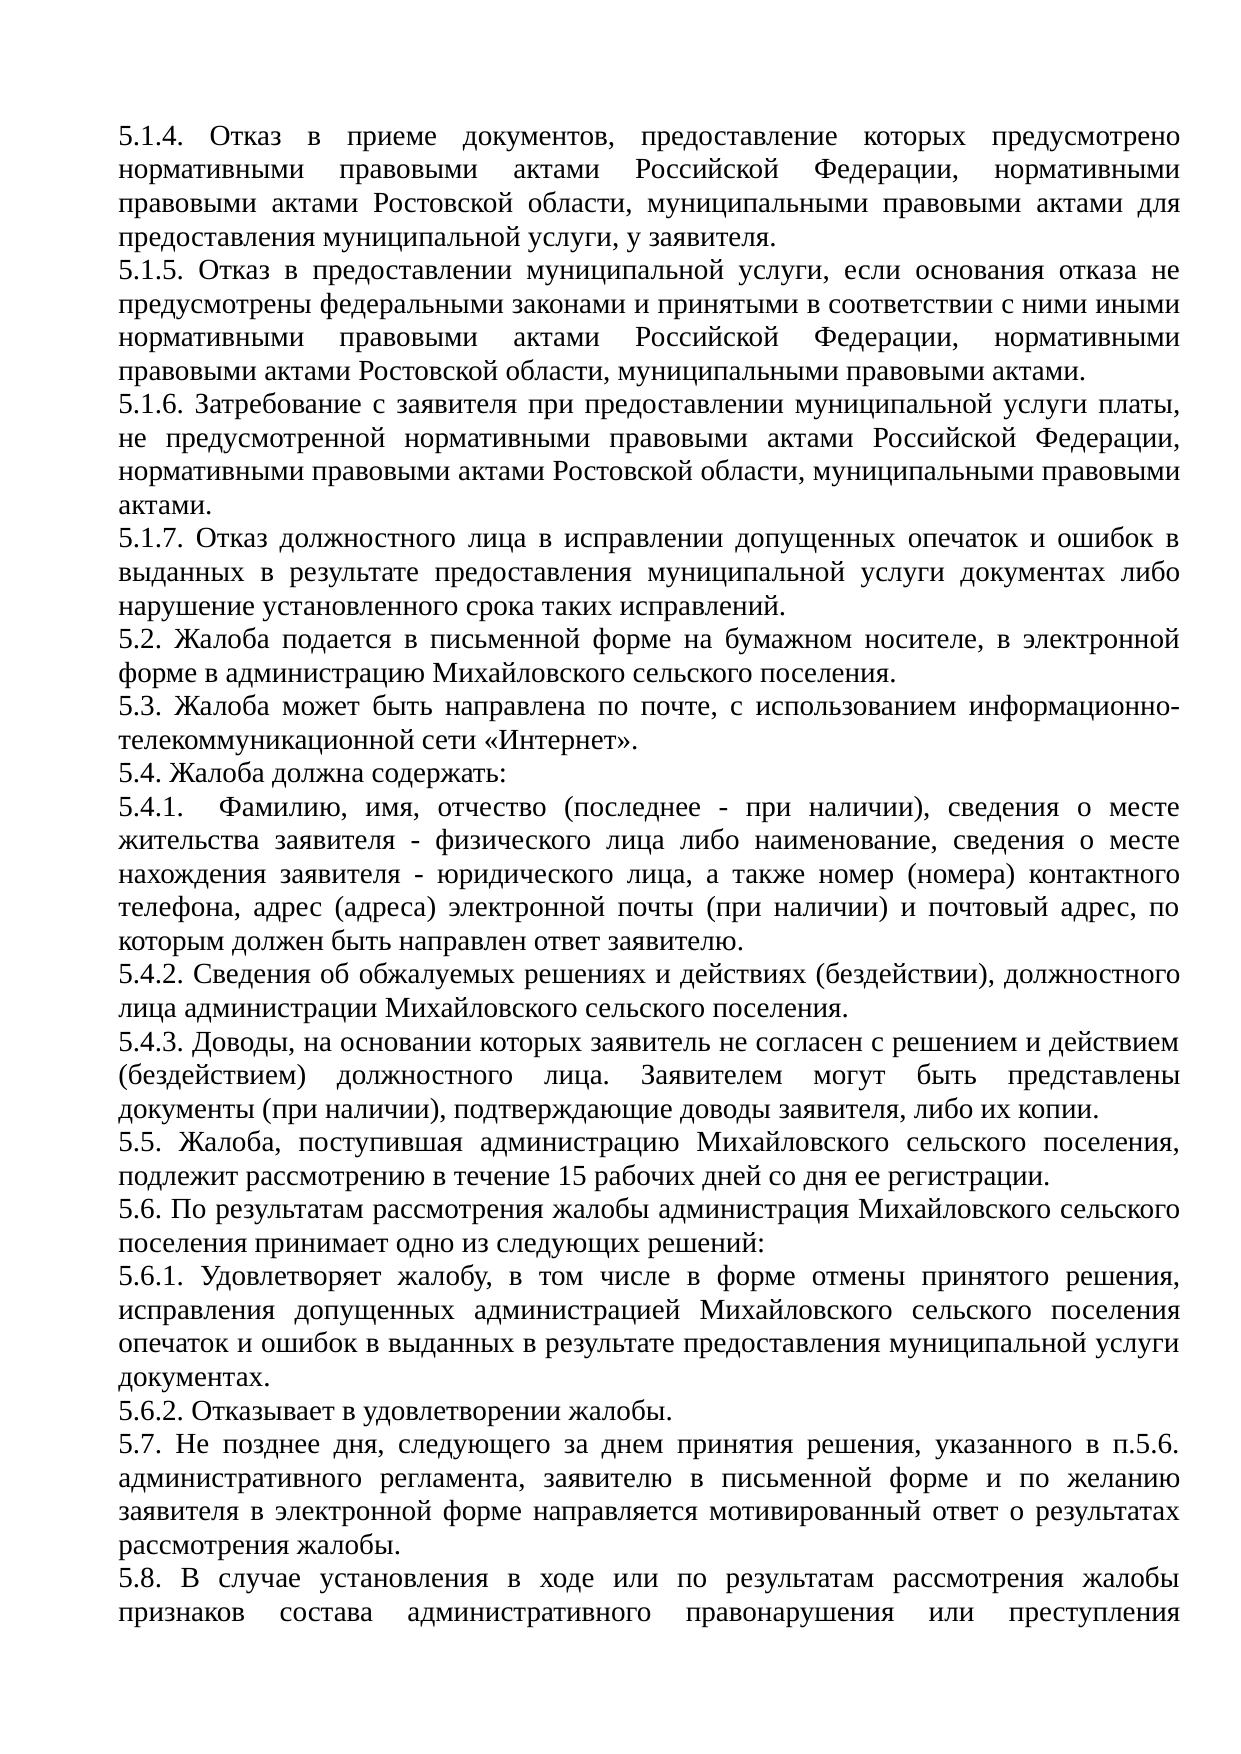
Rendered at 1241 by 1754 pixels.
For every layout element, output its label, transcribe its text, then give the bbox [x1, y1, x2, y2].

text 5.6.1. Удовлетворяет жалобу, в том числе в форме отмены принятого решения, исправления допущенных администрацией Михайловского сельского поселения опечаток и ошибок в выданных в результате предоставления муниципальной услуги документах. [118, 1258, 1181, 1393]
text 5.3. Жалоба может быть направлена по почте, с использованием информационно-телекоммуникационной сети «Интернет». [118, 688, 1181, 755]
text 5.5. Жалоба, поступившая администрацию Михайловского сельского поселения, подлежит рассмотрению в течение 15 рабочих дней со дня ее регистрации. [118, 1124, 1181, 1191]
text 5.1.4. Отказ в приеме документов, предоставление которых предусмотрено нормативными правовыми актами Российской Федерации, нормативными правовыми актами Ростовской области, муниципальными правовыми актами для предоставления муниципальной услуги, у заявителя. [118, 118, 1181, 252]
text 5.2. Жалоба подается в письменной форме на бумажном носителе, в электронной форме в администрацию Михайловского сельского поселения. [118, 621, 1181, 688]
text 5.4. Жалоба должна содержать: [118, 755, 1181, 789]
text 5.4.3. Доводы, на основании которых заявитель не согласен с решением и действием (бездействием) должностного лица. Заявителем могут быть представлены документы (при наличии), подтверждающие доводы заявителя, либо их копии. [118, 1024, 1181, 1124]
text 5.1.5. Отказ в предоставлении муниципальной услуги, если основания отказа не предусмотрены федеральными законами и принятыми в соответствии с ними иными нормативными правовыми актами Российской Федерации, нормативными правовыми актами Ростовской области, муниципальными правовыми актами. [118, 252, 1181, 386]
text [118, 1560, 1181, 1627]
text 5.6.2. Отказывает в удовлетворении жалобы. [118, 1393, 1181, 1426]
text 5.4.1. Фамилию, имя, отчество (последнее - при наличии), сведения о месте жительства заявителя - физического лица либо наименование, сведения о месте нахождения заявителя - юридического лица, а также номер (номера) контактного телефона, адрес (адреса) электронной почты (при наличии) и почтовый адрес, по которым должен быть направлен ответ заявителю. [118, 789, 1181, 957]
text 5.1.6. Затребование с заявителя при предоставлении муниципальной услуги платы, не предусмотренной нормативными правовыми актами Российской Федерации, нормативными правовыми актами Ростовской области, муниципальными правовыми актами. [118, 386, 1181, 521]
text 5.6. По результатам рассмотрения жалобы администрация Михайловского сельского поселения принимает одно из следующих решений: [118, 1191, 1181, 1258]
text 5.7. Не позднее дня, следующего за днем принятия решения, указанного в п.5.6. административного регламента, заявителю в письменной форме и по желанию заявителя в электронной форме направляется мотивированный ответ о результатах рассмотрения жалобы. [118, 1426, 1181, 1560]
text 5.4.2. Сведения об обжалуемых решениях и действиях (бездействии), должностного лица администрации Михайловского сельского поселения. [118, 957, 1181, 1024]
text 5.1.7. Отказ должностного лица в исправлении допущенных опечаток и ошибок в выданных в результате предоставления муниципальной услуги документах либо нарушение установленного срока таких исправлений. [118, 521, 1181, 621]
